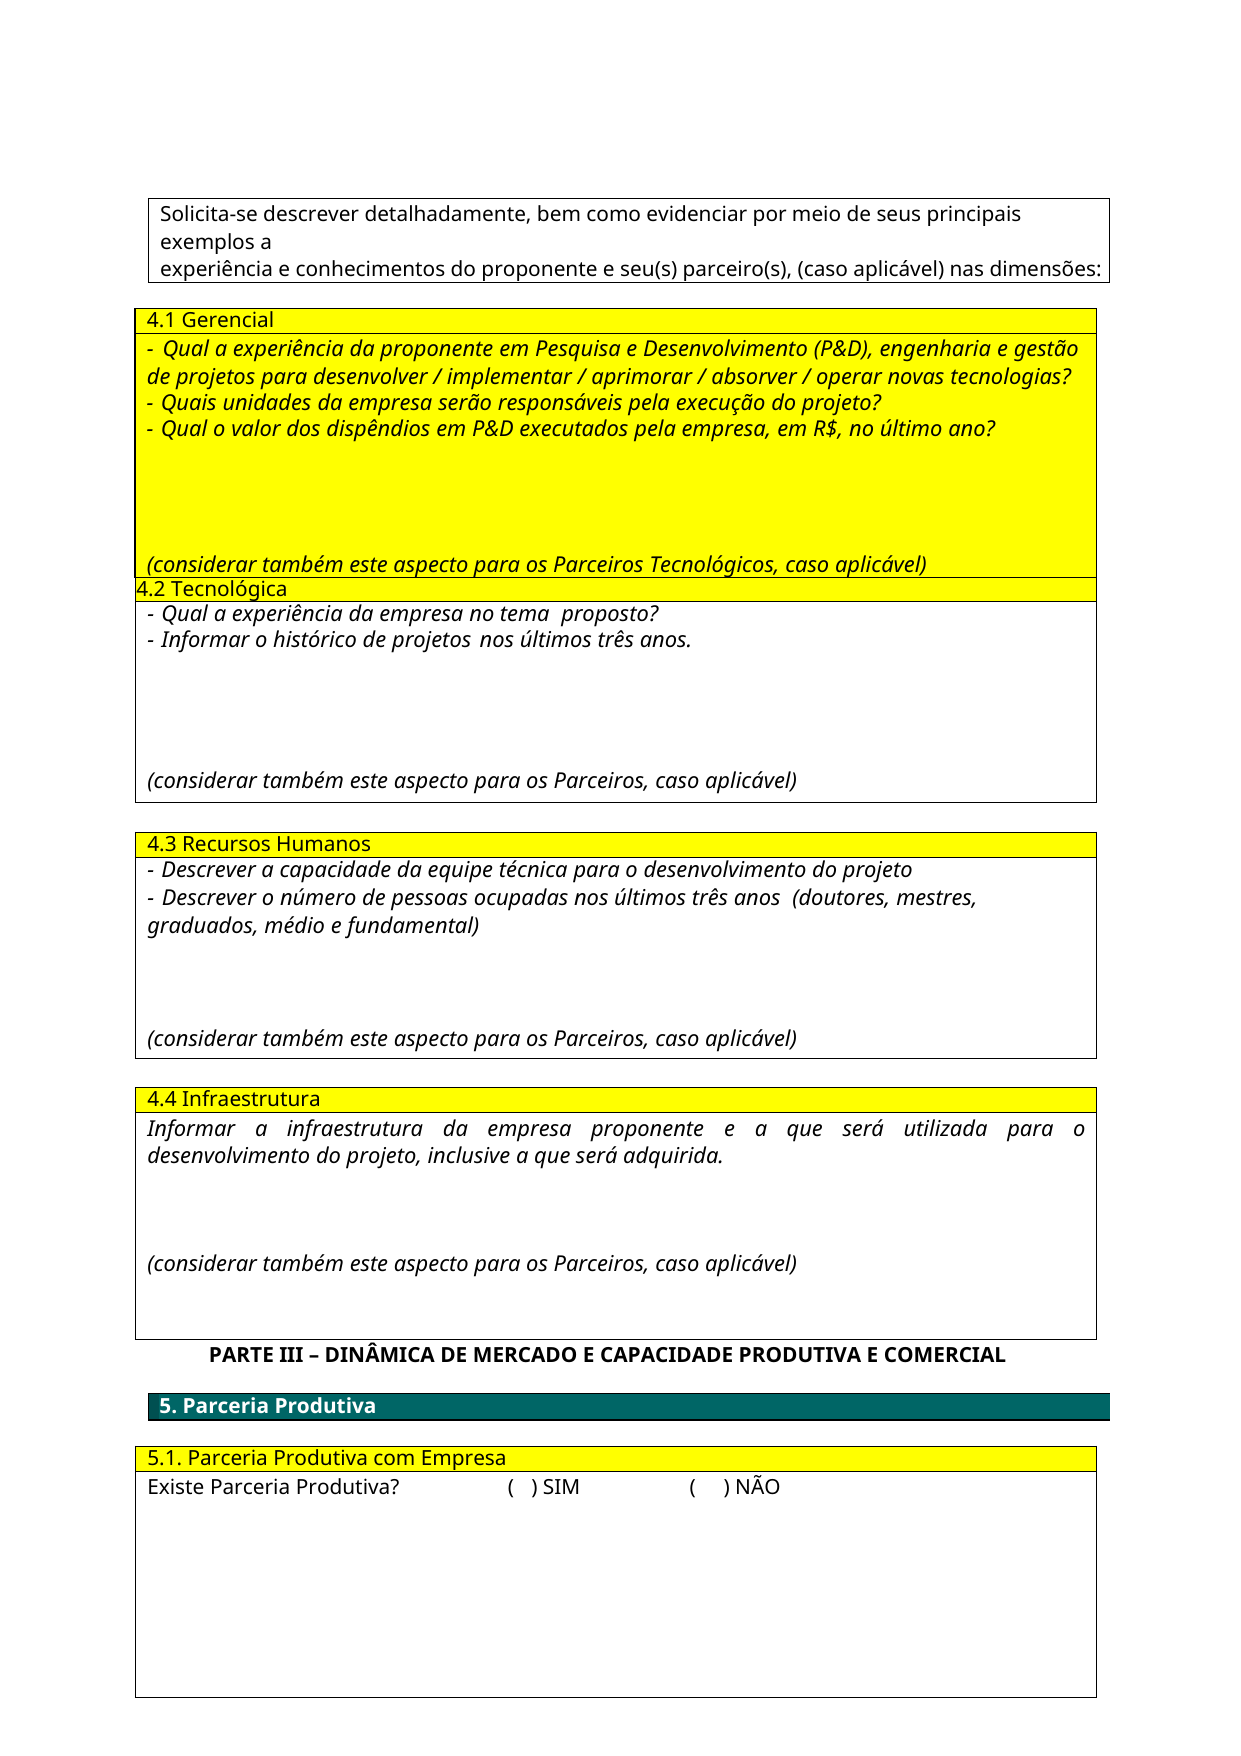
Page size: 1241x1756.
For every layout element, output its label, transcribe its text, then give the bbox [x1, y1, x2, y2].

table_cell Informar a infraestrutura da empresa proponente e a que será utilizada para o desenvolvimento do projeto, inclusive a que será adquirida. (considerar também este aspecto para os Parceiros, caso aplicável) [136, 1113, 1096, 1339]
table_header 5.1. Parceria Produtiva com Empresa [136, 1447, 1096, 1471]
table_cell Existe Parceria Produtiva? ( ) SIM ( ) NÃO [136, 1472, 1096, 1697]
table_cell Qual a experiência da empresa no tema proposto? Informar o histórico de projetos nos últimos três anos. (considerar também este aspecto para os Parceiros, caso aplicável) [136, 602, 1096, 802]
table_header 4.3 Recursos Humanos [136, 833, 1096, 857]
table_cell Qual a experiência da proponente em Pesquisa e Desenvolvimento (P&D), engenharia e gestão de projetos para desenvolver / implementar / aprimorar / absorver / operar novas tecnologias? Quais unidades da empresa serão responsáveis pela execução do projeto? Qual o valor dos dispêndios em P&D executados pela empresa, em R$, no último ano? (considerar também este aspecto para os Parceiros Tecnológicos, caso aplicável) [136, 334, 1096, 577]
table_cell Solicita-se descrever detalhadamente, bem como evidenciar por meio de seus principais exemplos a experiência e conhecimentos do proponente e seu(s) parceiro(s), (caso aplicável) nas dimensões: [149, 199, 1109, 282]
table_header 4.1 Gerencial [136, 309, 1096, 333]
text PARTE III – DINÂMICA DE MERCADO E CAPACIDADE PRODUTIVA E COMERCIAL [209, 1340, 1123, 1368]
table_cell Descrever a capacidade da equipe técnica para o desenvolvimento do projeto Descrever o número de pessoas ocupadas nos últimos três anos (doutores, mestres, graduados, médio e fundamental) (considerar também este aspecto para os Parceiros, caso aplicável) [136, 858, 1096, 1058]
table_header 4.4 Infraestrutura [136, 1088, 1096, 1112]
table_header 4.2 Tecnológica [136, 578, 1096, 601]
